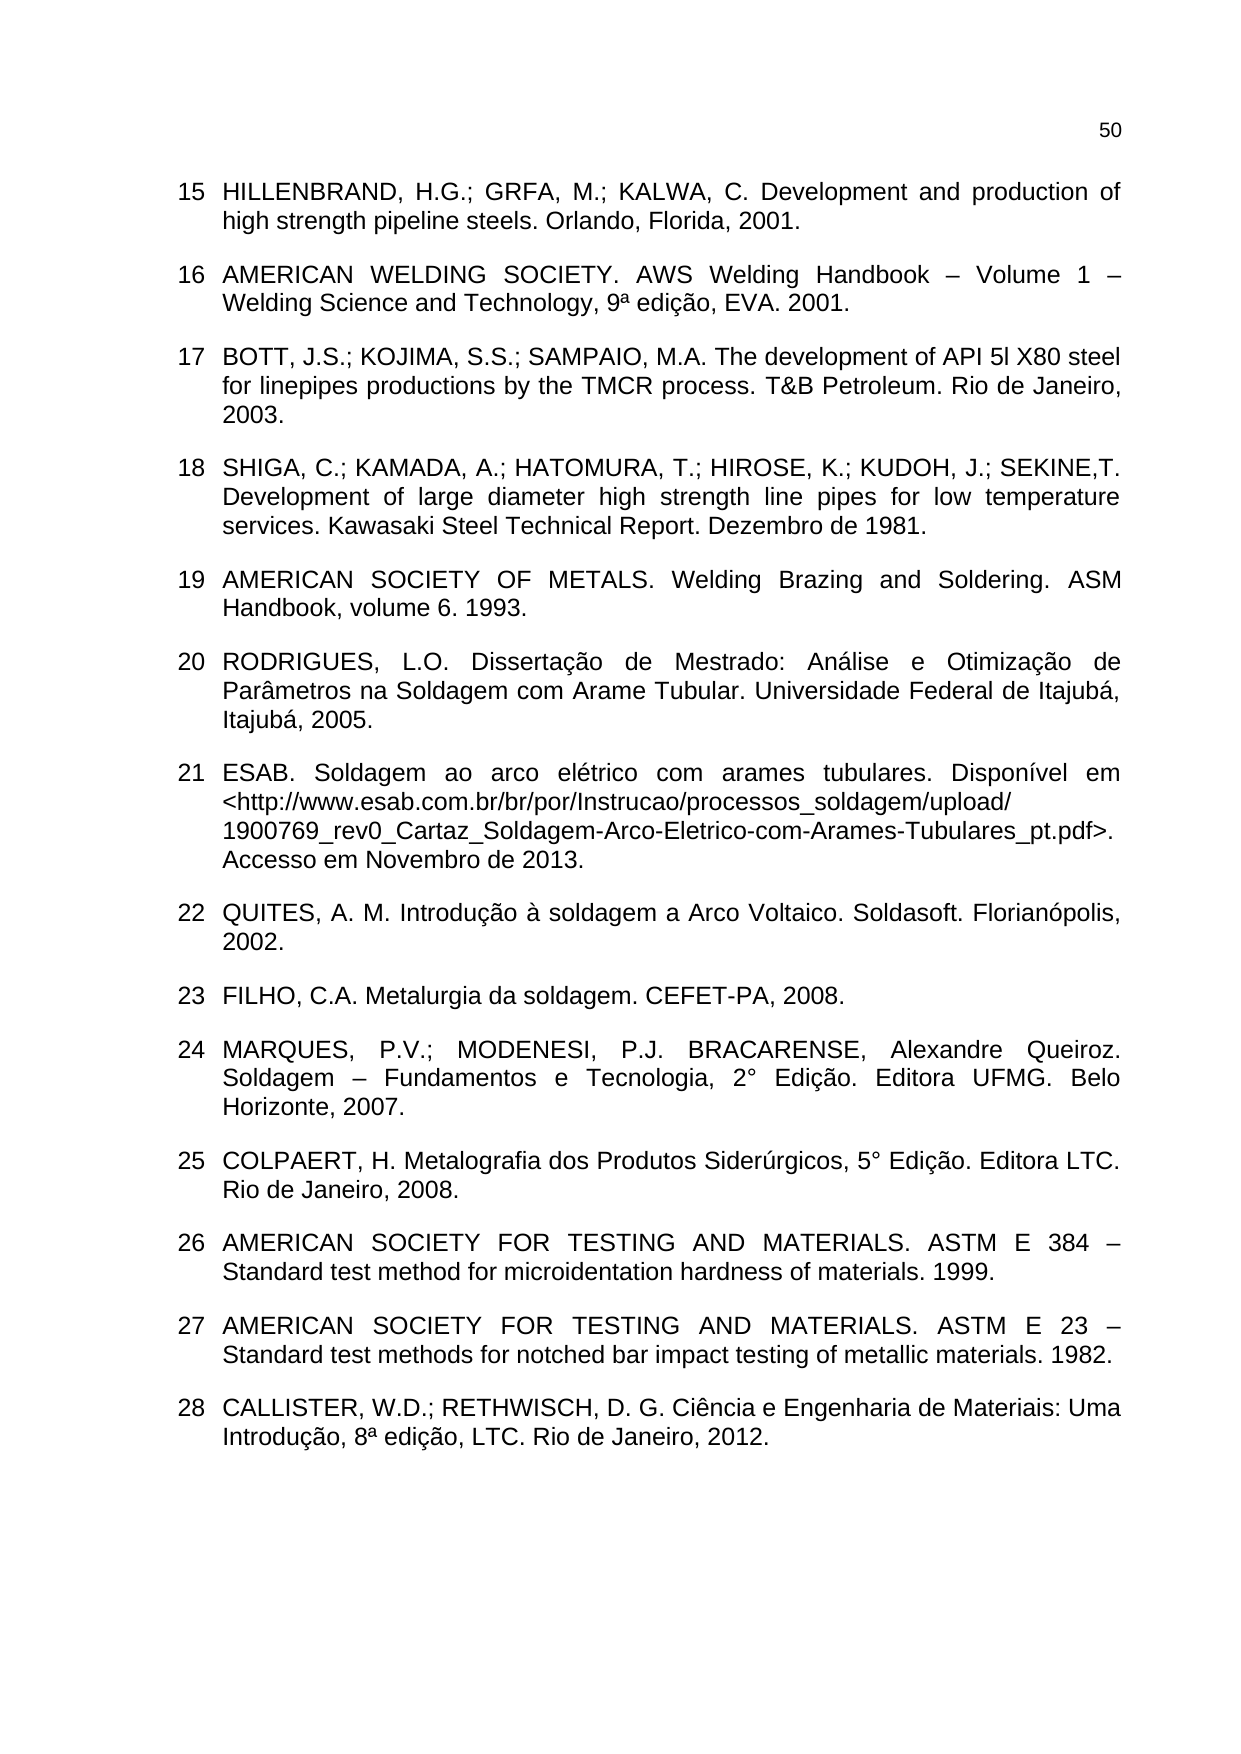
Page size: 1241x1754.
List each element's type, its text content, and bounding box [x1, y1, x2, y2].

text QUITES, A. M. Introdução à soldagem a Arco Voltaico. Soldasoft. Florianópolis, 2002. [177, 898, 1122, 956]
text AMERICAN SOCIETY FOR TESTING AND MATERIALS. ASTM E 384 – Standard test method for microidentation hardness of materials. 1999. [177, 1228, 1122, 1286]
text RODRIGUES, L.O. Dissertação de Mestrado: Análise e Otimização de Parâmetros na Soldagem com Arame Tubular. Universidade Federal de Itajubá, Itajubá, 2005. [177, 647, 1122, 733]
text BOTT, J.S.; KOJIMA, S.S.; SAMPAIO, M.A. The development of API 5l X80 steel for linepipes productions by the TMCR process. T&B Petroleum. Rio de Janeiro, 2003. [177, 342, 1122, 428]
text COLPAERT, H. Metalografia dos Produtos Siderúrgicos, 5° Edição. Editora LTC. Rio de Janeiro, 2008. [177, 1146, 1122, 1203]
text SHIGA, C.; KAMADA, A.; HATOMURA, T.; HIROSE, K.; KUDOH, J.; SEKINE,T. Development of large diameter high strength line pipes for low temperature services. Kawasaki Steel Technical Report. Dezembro de 1981. [177, 453, 1122, 540]
text CALLISTER, W.D.; RETHWISCH, D. G. Ciência e Engenharia de Materiais: Uma Introdução, 8ª edição, LTC. Rio de Janeiro, 2012. [177, 1393, 1122, 1451]
text AMERICAN SOCIETY FOR TESTING AND MATERIALS. ASTM E 23 – Standard test methods for notched bar impact testing of metallic materials. 1982. [177, 1311, 1122, 1368]
text FILHO, C.A. Metalurgia da soldagem. CEFET-PA, 2008. [177, 981, 1122, 1010]
text ESAB. Soldagem ao arco elétrico com arames tubulares. Disponível em <http://www.esab.com.br/br/por/Instrucao/processos_soldagem/upload/1900769_rev0_Cartaz_Soldagem-Arco-Eletrico-com-Arames-Tubulares_pt.pdf>. Accesso em Novembro de 2013. [177, 758, 1122, 873]
text MARQUES, P.V.; MODENESI, P.J. BRACARENSE, Alexandre Queiroz. Soldagem – Fundamentos e Tecnologia, 2° Edição. Editora UFMG. Belo Horizonte, 2007. [177, 1035, 1122, 1121]
text AMERICAN SOCIETY OF METALS. Welding Brazing and Soldering. ASM Handbook, volume 6. 1993. [177, 565, 1122, 622]
text AMERICAN WELDING SOCIETY. AWS Welding Handbook – Volume 1 – Welding Science and Technology, 9ª edição, EVA. 2001. [177, 260, 1122, 317]
text HILLENBRAND, H.G.; GRFA, M.; KALWA, C. Development and production of high strength pipeline steels. Orlando, Florida, 2001. [177, 177, 1122, 235]
